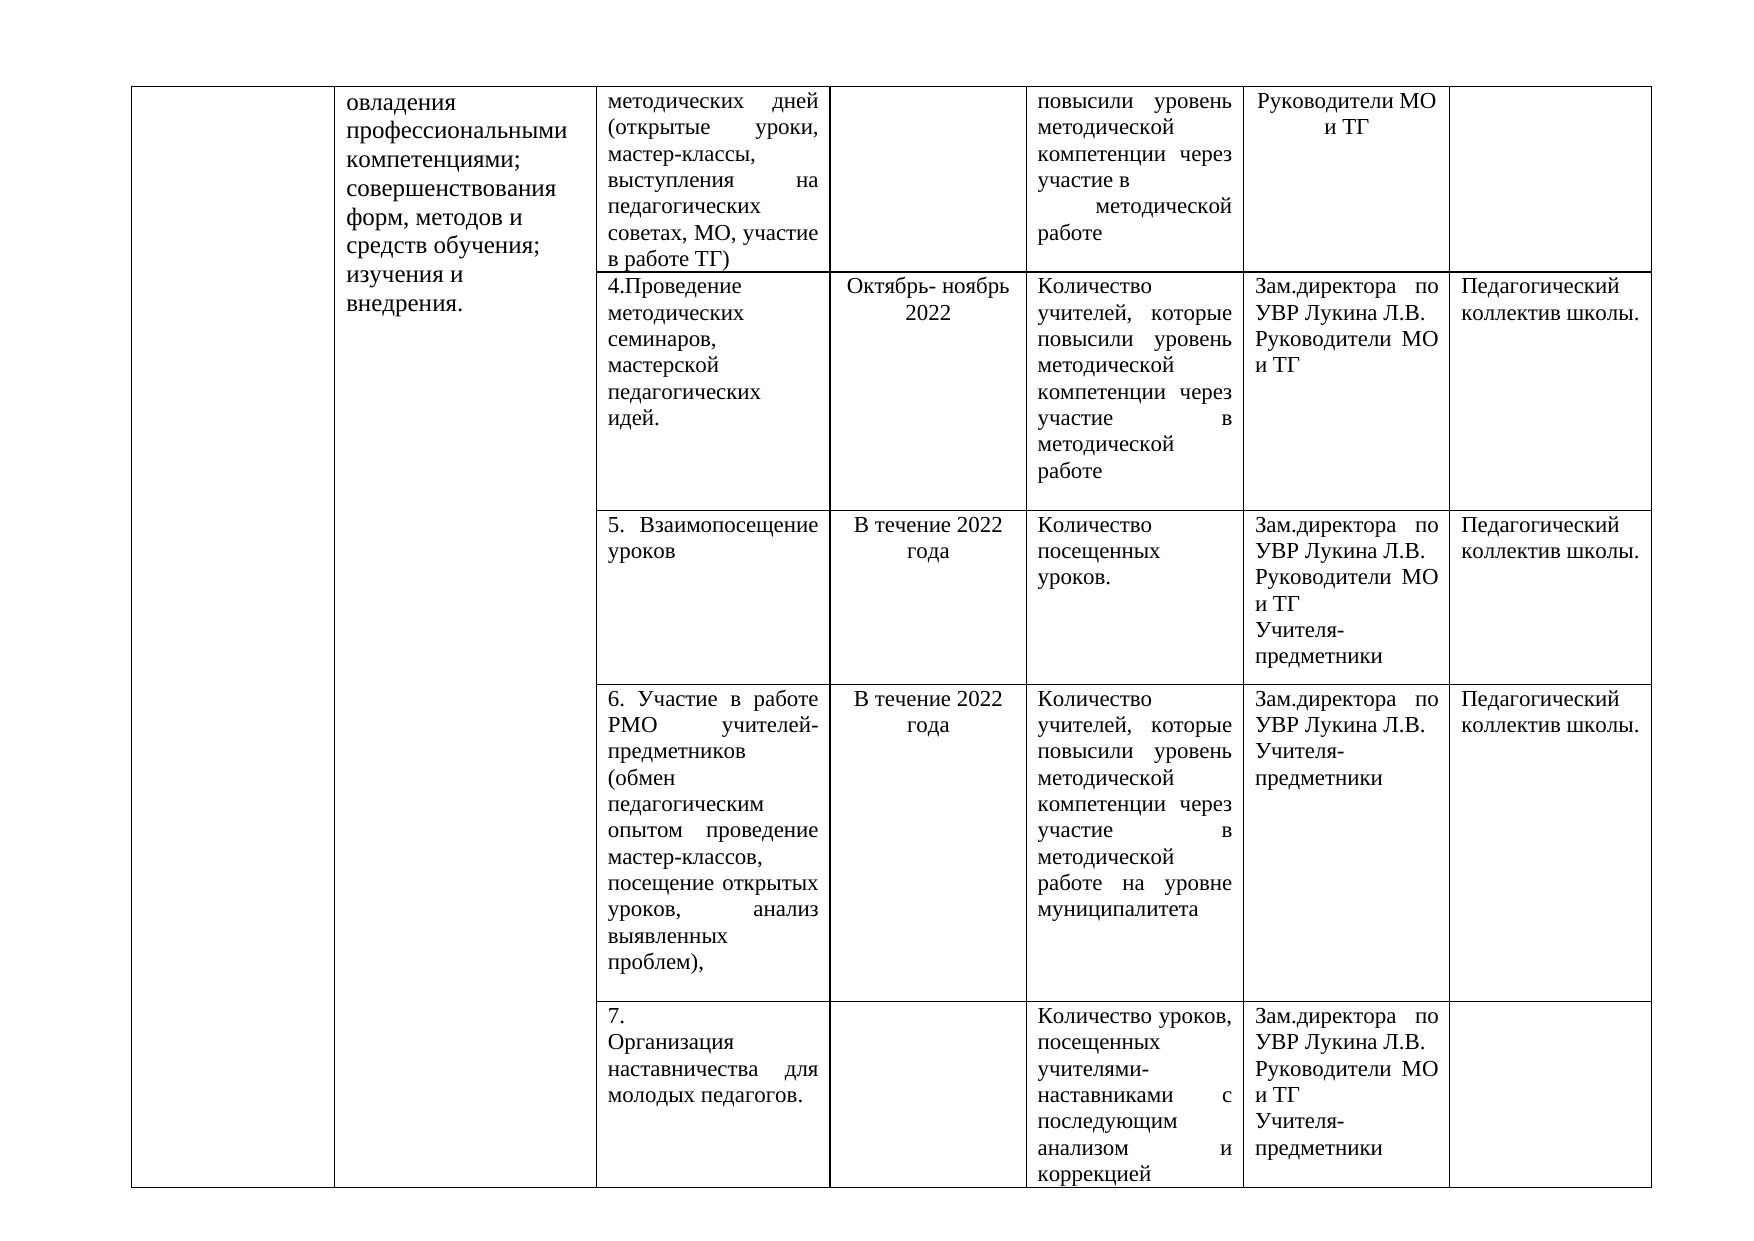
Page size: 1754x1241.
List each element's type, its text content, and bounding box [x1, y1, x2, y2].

table_cell Педагогический коллектив школы. [1450, 511, 1651, 683]
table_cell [1027, 1002, 1243, 1187]
table_cell Педагогический коллектив школы. [1450, 273, 1651, 509]
table_cell [831, 1002, 1026, 1187]
table_cell Количество посещенных уроков. [1027, 511, 1243, 683]
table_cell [831, 87, 1026, 271]
table_cell 4.Проведение методических семинаров, мастерской педагогических идей. [597, 273, 829, 509]
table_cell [1244, 87, 1449, 271]
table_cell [597, 1002, 829, 1187]
table_cell Октябрь- ноябрь 2022 [831, 273, 1026, 509]
table_cell Зам.директора по УВР Лукина Л.В. Учителя-предметники [1244, 685, 1449, 1001]
table_cell 5. Взаимопосещение уроков [597, 511, 829, 683]
table_cell Количество учителей, которые повысили уровень методической компетенции через участие в методической работе [1027, 273, 1243, 509]
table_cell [1450, 87, 1651, 271]
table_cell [597, 87, 829, 271]
table_cell 6. Участие в работе РМО учителей-предметников (обмен педагогическим опытом проведение мастер-классов, посещение открытых уроков, анализ выявленных проблем), [597, 685, 829, 1001]
table_cell Зам.директора по УВР Лукина Л.В. Руководители МО и ТГ Учителя-предметники [1244, 511, 1449, 683]
table_cell В течение 2022 года [831, 685, 1026, 1001]
table_cell Количество учителей, которые повысили уровень методической компетенции через участие в методической работе на уровне муниципалитета [1027, 685, 1243, 1001]
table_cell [1244, 1002, 1449, 1187]
table_cell Педагогический коллектив школы. [1450, 685, 1651, 1001]
table_cell В течение 2022 года [831, 511, 1026, 683]
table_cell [1027, 87, 1243, 271]
table_cell Зам.директора по УВР Лукина Л.В. Руководители МО и ТГ [1244, 273, 1449, 509]
table_cell [1450, 1002, 1651, 1187]
